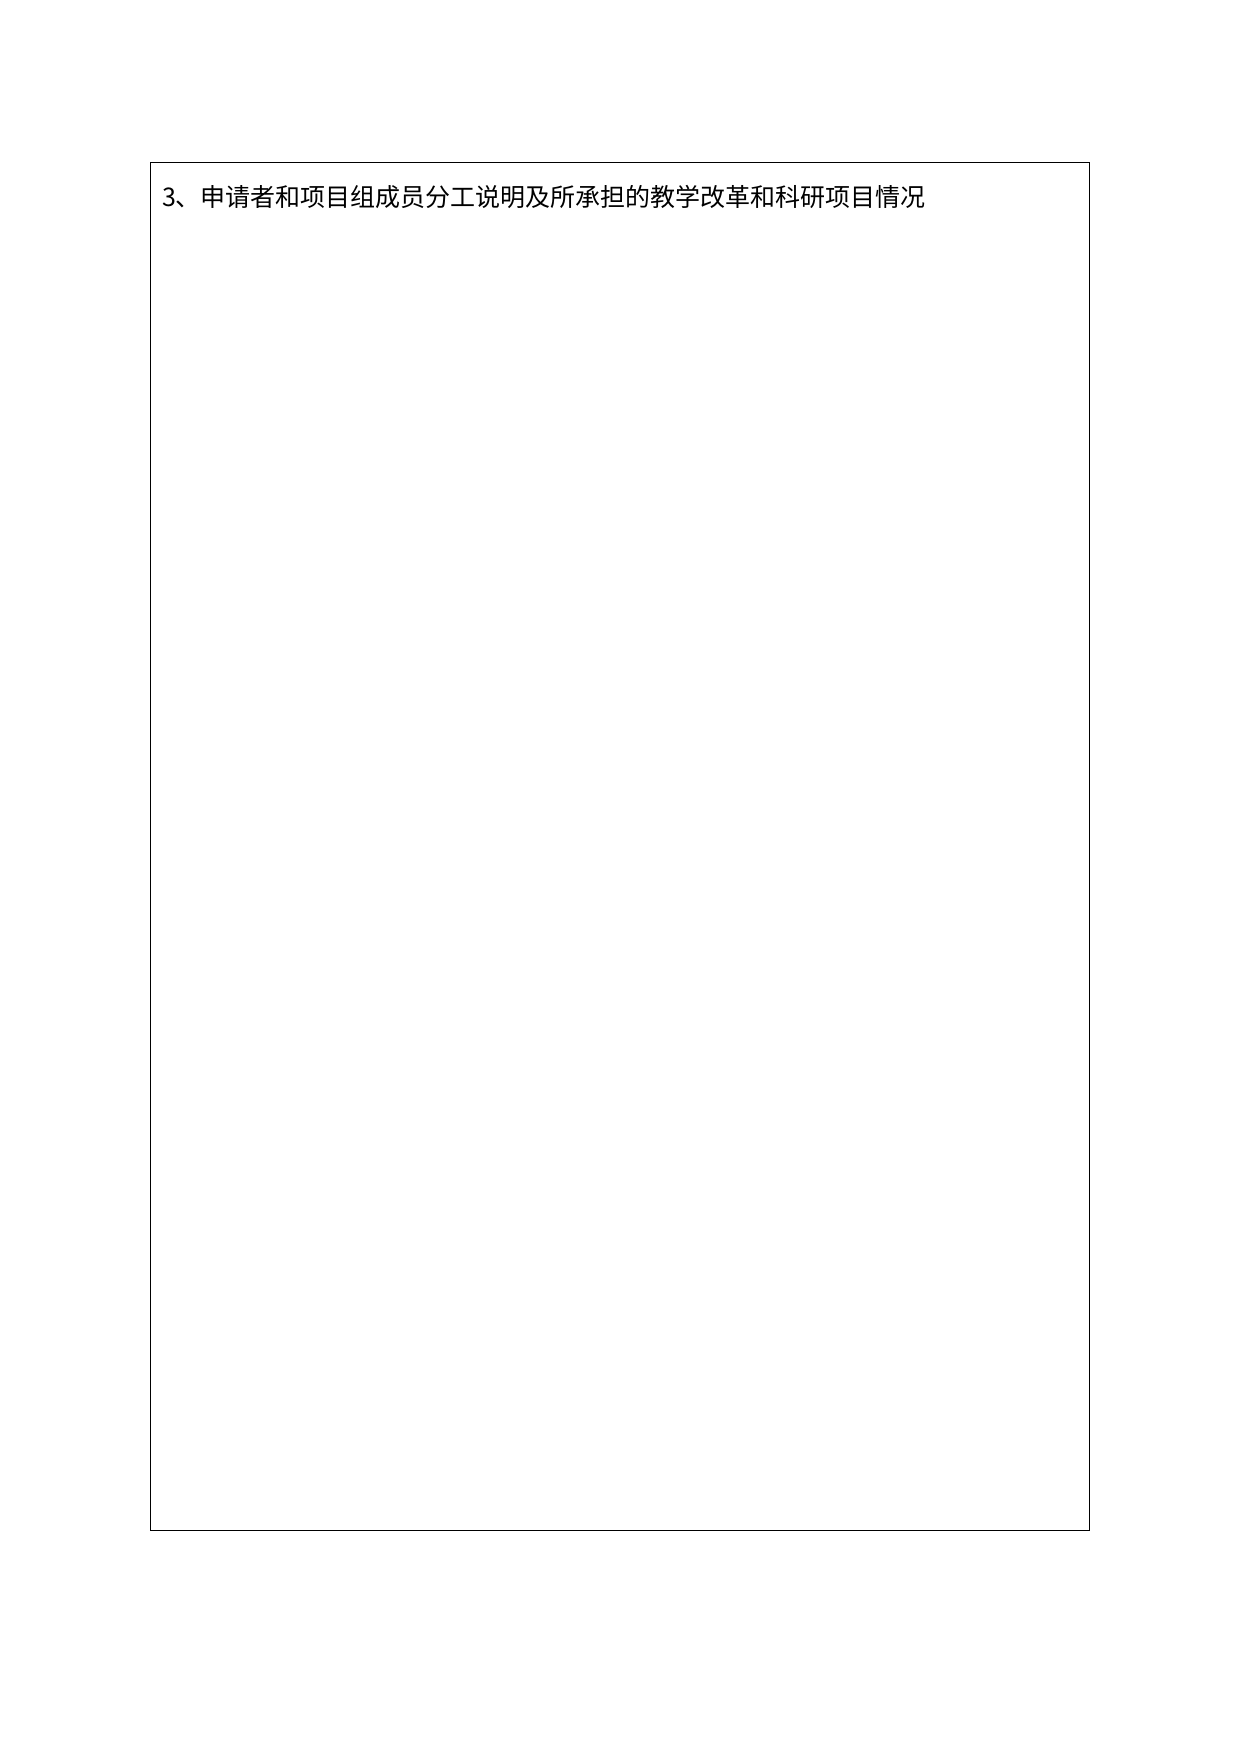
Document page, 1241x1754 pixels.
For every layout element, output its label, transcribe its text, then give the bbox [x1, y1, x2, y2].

table_cell 3、申请者和项目组成员分工说明及所承担的教学改革和科研项目情况 [151, 163, 1089, 1530]
